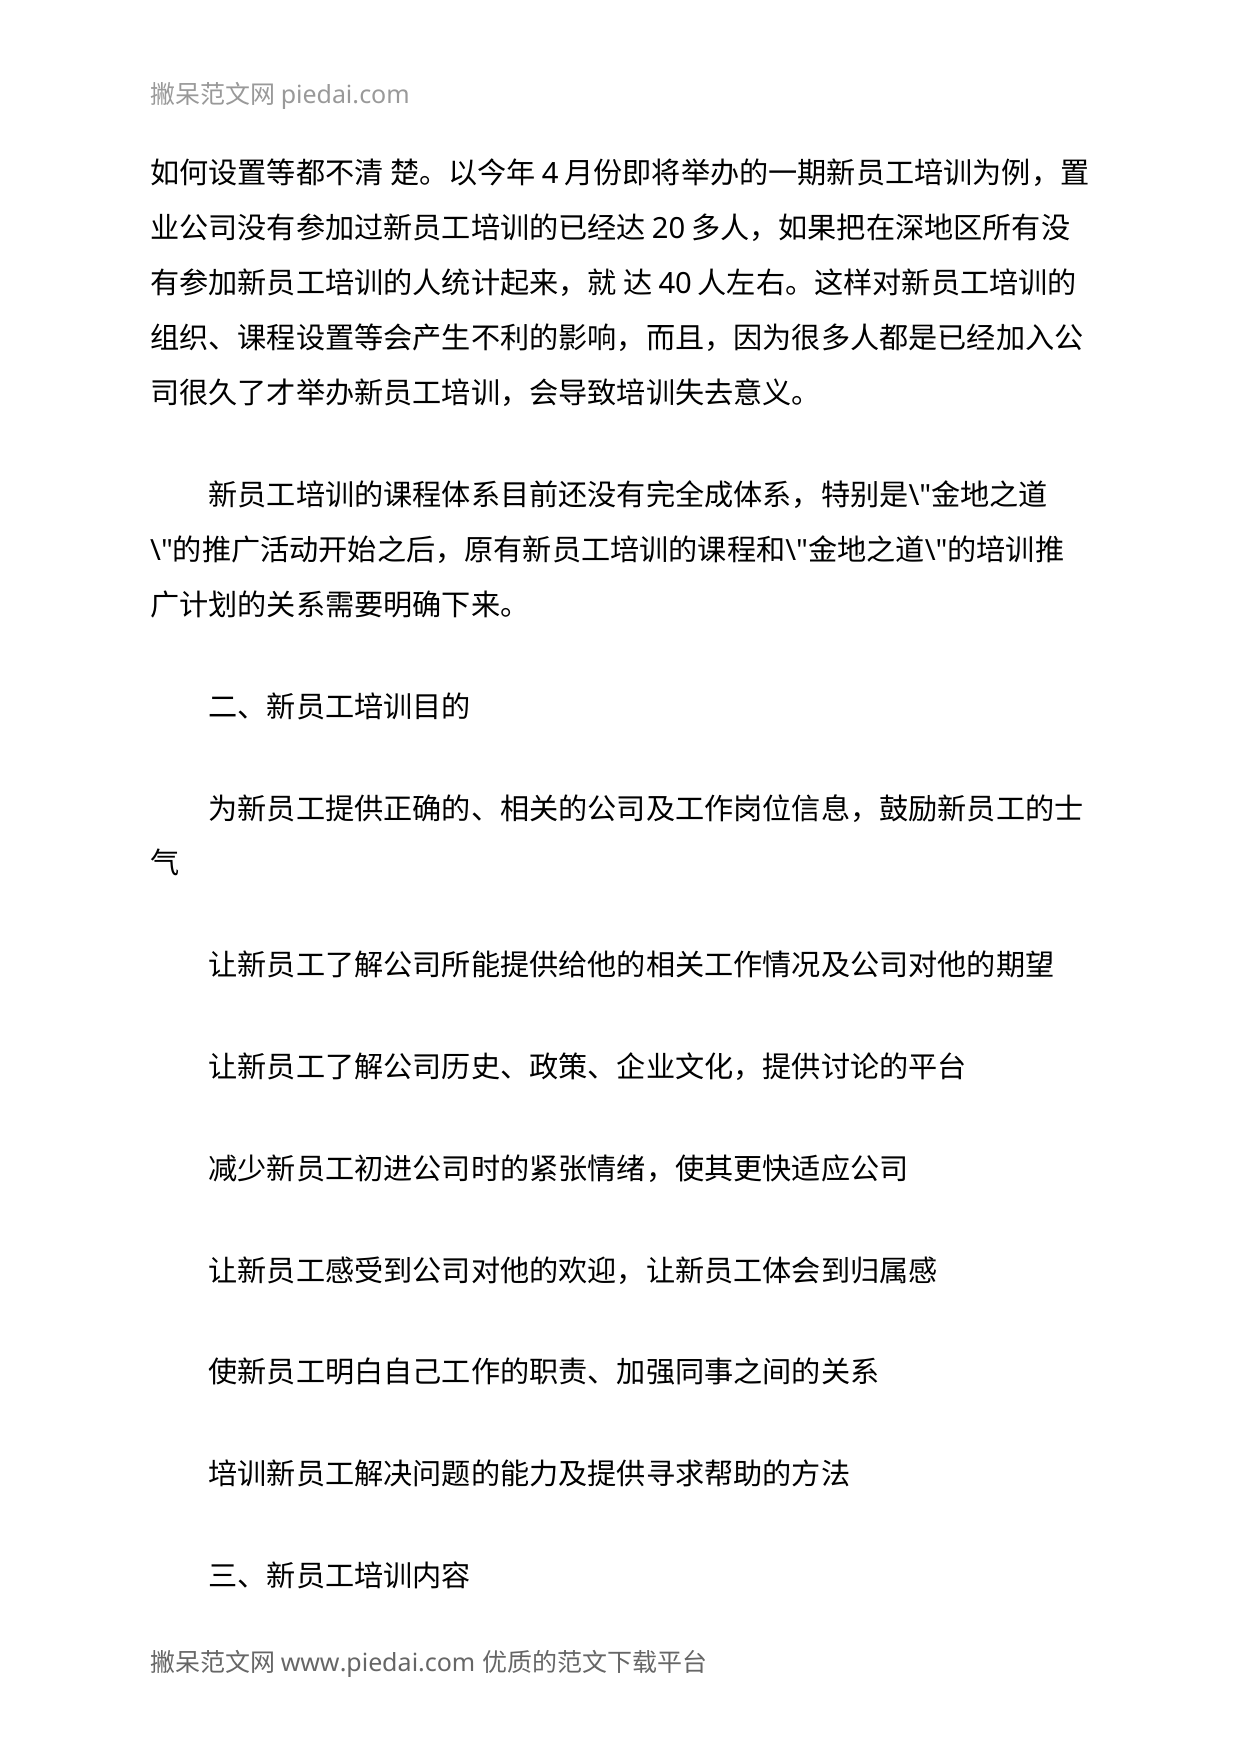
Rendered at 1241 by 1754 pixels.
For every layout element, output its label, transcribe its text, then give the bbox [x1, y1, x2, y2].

text 新员工培训的课程体系目前还没有完全成体系，特别是\"金地之道\"的推广活动开始之后，原有新员工培训的课程和\"金地之道\"的培训推广计划的关系需要明确下来。 [150, 472, 1090, 624]
text 让新员工了解公司历史、政策、企业文化，提供讨论的平台 [150, 1044, 1090, 1086]
text 二、新员工培训目的 [150, 683, 1090, 726]
text 为新员工提供正确的、相关的公司及工作岗位信息，鼓励新员工的士气 [150, 785, 1090, 882]
text 让新员工感受到公司对他的欢迎，让新员工体会到归属感 [150, 1247, 1090, 1289]
text 减少新员工初进公司时的紧张情绪，使其更快适应公司 [150, 1145, 1090, 1188]
text 培训新员工解决问题的能力及提供寻求帮助的方法 [150, 1451, 1090, 1493]
text 三、新员工培训内容 [150, 1552, 1090, 1595]
text 使新员工明白自己工作的职责、加强同事之间的关系 [150, 1349, 1090, 1391]
text 让新员工了解公司所能提供给他的相关工作情况及公司对他的期望 [150, 942, 1090, 984]
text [150, 150, 1090, 412]
